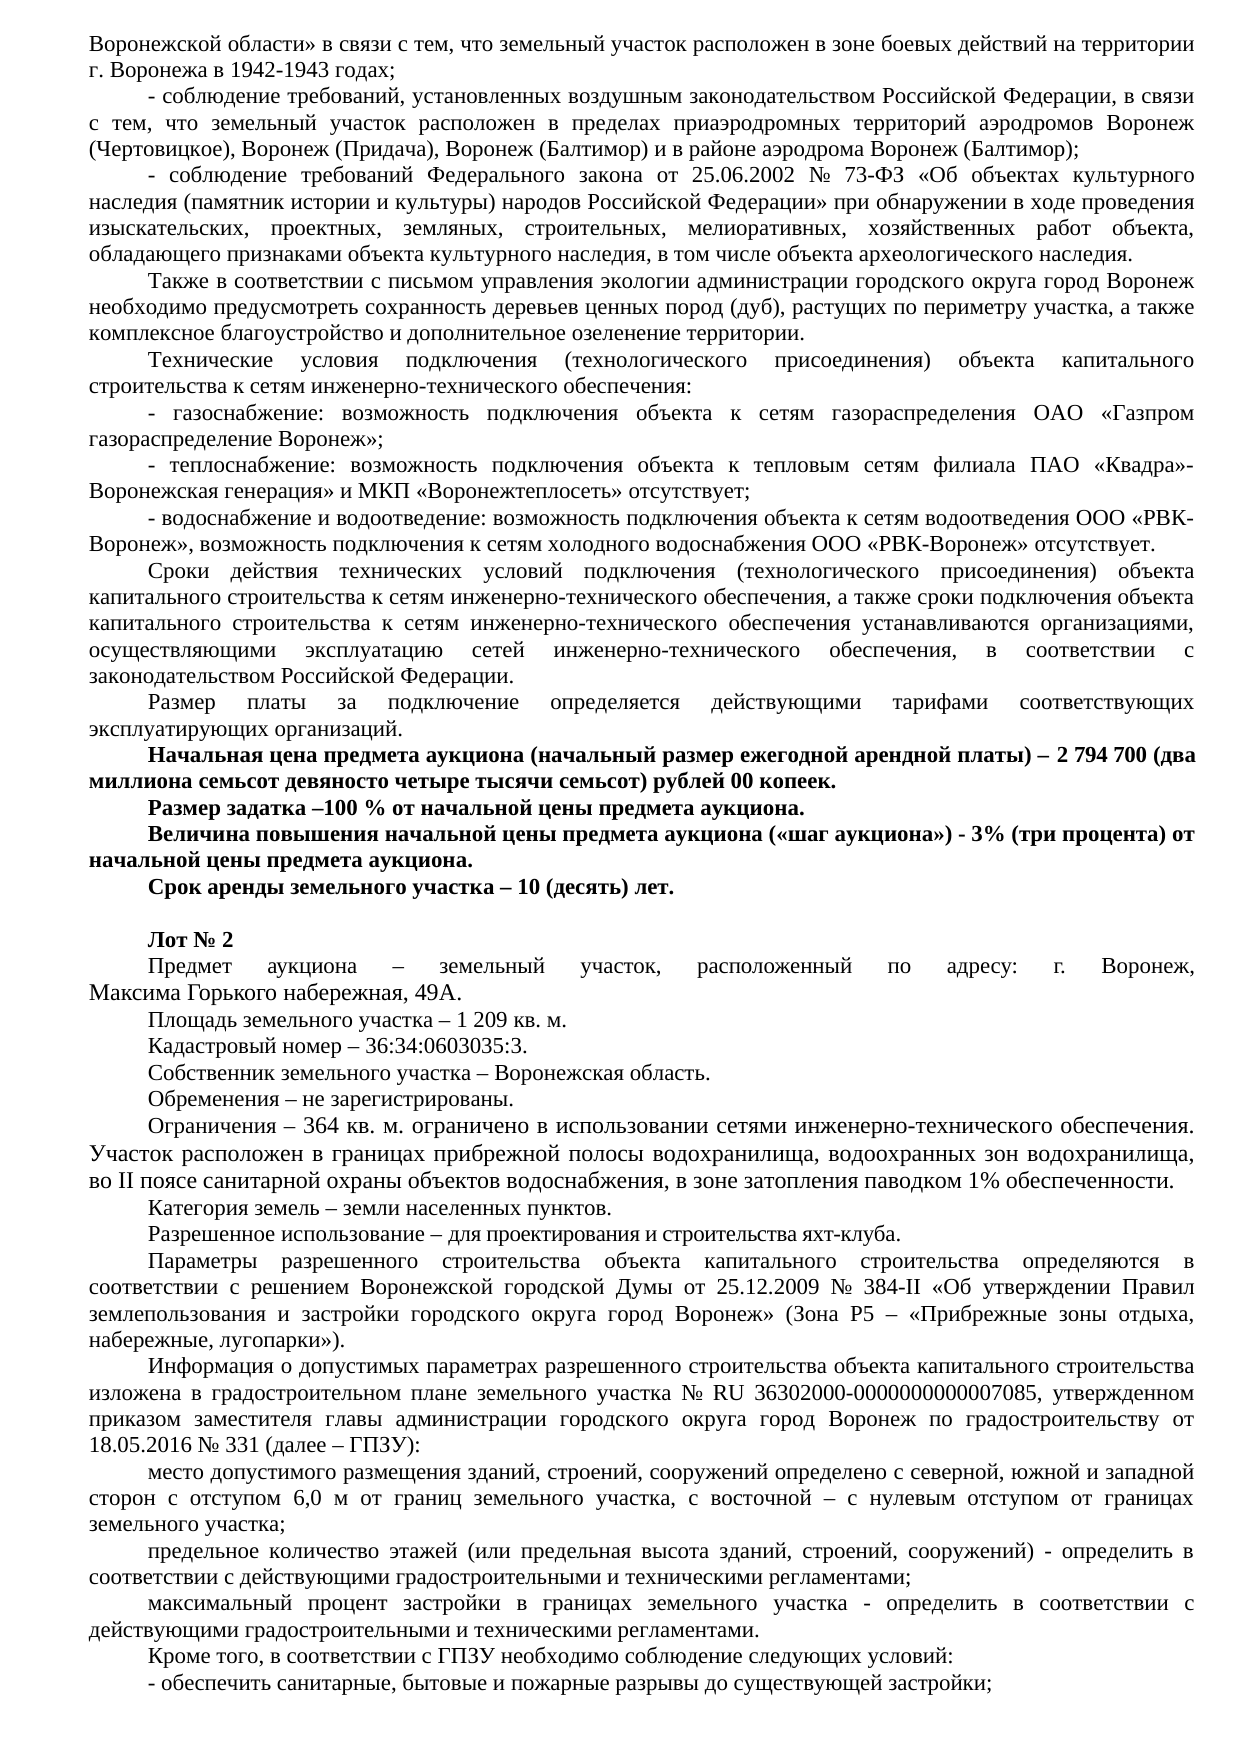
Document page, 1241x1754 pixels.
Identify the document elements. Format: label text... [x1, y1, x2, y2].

text Размер задатка –100 % от начальной цены предмета аукциона. [89, 794, 1196, 820]
text Параметры разрешенного строительства объекта капитального строительства определяются в соответствии с решением Воронежской городской Думы от 25.12.2009 № 384-II «Об утверждении Правил землепользования и застройки городского округа город Воронеж» (Зона Р5 – «Прибрежные зоны отдыха, набережные, лугопарки»). [89, 1247, 1196, 1352]
text Технические условия подключения (технологического присоединения) объекта капитального строительства к сетям инженерно-технического обеспечения: [89, 346, 1196, 398]
text Кадастровый номер – 36:34:0603035:3. [89, 1032, 1196, 1059]
text Ограничения – 364 кв. м. ограничено в использовании сетями инженерно-технического обеспечения. Участок расположен в границах прибрежной полосы водохранилища, водоохранных зон водохранилища, во II поясе санитарной охраны объектов водоснабжения, в зоне затопления паводком 1% обеспеченности. [89, 1111, 1196, 1194]
title Предмет аукциона – земельный участок, расположенный по адресу: г. Воронеж, Максима Горького набережная, 49А. [89, 952, 1196, 1006]
text предельное количество этажей (или предельная высота зданий, строений, сооружений) - определить в соответствии с действующими градостроительными и техническими регламентами; [89, 1537, 1196, 1589]
text Собственник земельного участка – Воронежская область. [89, 1059, 1196, 1085]
text - водоснабжение и водоотведение: возможность подключения объекта к сетям водоотведения ООО «РВК-Воронеж», возможность подключения к сетям холодного водоснабжения ООО «РВК-Воронеж» отсутствует. [89, 504, 1196, 557]
text - обеспечить санитарные, бытовые и пожарные разрывы до существующей застройки; [89, 1668, 1196, 1695]
text - соблюдение требований, установленных воздушным законодательством Российской Федерации, в связи с тем, что земельный участок расположен в пределах приаэродромных территорий аэродромов Воронеж (Чертовицкое), Воронеж (Придача), Воронеж (Балтимор) и в районе аэродрома Воронеж (Балтимор); [89, 82, 1196, 161]
text - теплоснабжение: возможность подключения объекта к тепловым сетям филиала ПАО «Квадра»-Воронежская генерация» и МКП «Воронежтеплосеть» отсутствует; [89, 451, 1196, 504]
text Также в соответствии с письмом управления экологии администрации городского округа город Воронеж необходимо предусмотреть сохранность деревьев ценных пород (дуб), растущих по периметру участка, а также комплексное благоустройство и дополнительное озеленение территории. [89, 267, 1196, 346]
text Сроки действия технических условий подключения (технологического присоединения) объекта капитального строительства к сетям инженерно-технического обеспечения, а также сроки подключения объекта капитального строительства к сетям инженерно-технического обеспечения устанавливаются организациями, осуществляющими эксплуатацию сетей инженерно-технического обеспечения, в соответствии с законодательством Российской Федерации. [89, 557, 1196, 688]
text Размер платы за подключение определяется действующими тарифами соответствующих эксплуатирующих организаций. [89, 688, 1196, 741]
text Срок аренды земельного участка – 10 (десять) лет. [89, 873, 1196, 899]
text Информация о допустимых параметрах разрешенного строительства объекта капитального строительства изложена в градостроительном плане земельного участка № RU 36302000-0000000000007085, утвержденном приказом заместителя главы администрации городского округа город Воронеж по градостроительству от 18.05.2016 № 331 (далее – ГПЗУ): [89, 1352, 1196, 1458]
text Разрешенное использование – для проектирования и строительства яхт-клуба. [89, 1221, 1196, 1247]
text максимальный процент застройки в границах земельного участка - определить в соответствии с действующими градостроительными и техническими регламентами. [89, 1589, 1196, 1642]
text Обременения – не зарегистрированы. [89, 1085, 1196, 1111]
text Лот № 2 [89, 926, 1196, 952]
text - газоснабжение: возможность подключения объекта к сетям газораспределения ОАО «Газпром газораспределение Воронеж»; [89, 398, 1196, 451]
text место допустимого размещения зданий, строений, сооружений определено с северной, южной и западной сторон с отступом 6,0 м от границ земельного участка, с восточной – с нулевым отступом от границах земельного участка; [89, 1458, 1196, 1537]
text - соблюдение требований Федерального закона от 25.06.2002 № 73-ФЗ «Об объектах культурного наследия (памятник истории и культуры) народов Российской Федерации» при обнаружении в ходе проведения изыскательских, проектных, земляных, строительных, мелиоративных, хозяйственных работ объекта, обладающего признаками объекта культурного наследия, в том числе объекта археологического наследия. [89, 161, 1196, 267]
text Начальная цена предмета аукциона (начальный размер ежегодной арендной платы) – 2 794 700 (два миллиона семьсот девяносто четыре тысячи семьсот) рублей 00 копеек. [89, 741, 1196, 794]
text Категория земель – земли населенных пунктов. [89, 1194, 1196, 1221]
text Величина повышения начальной цены предмета аукциона («шаг аукциона») - 3% (три процента) от начальной цены предмета аукциона. [89, 820, 1196, 873]
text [89, 29, 1196, 82]
text Площадь земельного участка – 1 209 кв. м. [89, 1006, 1196, 1032]
text Кроме того, в соответствии с ГПЗУ необходимо соблюдение следующих условий: [89, 1642, 1196, 1668]
